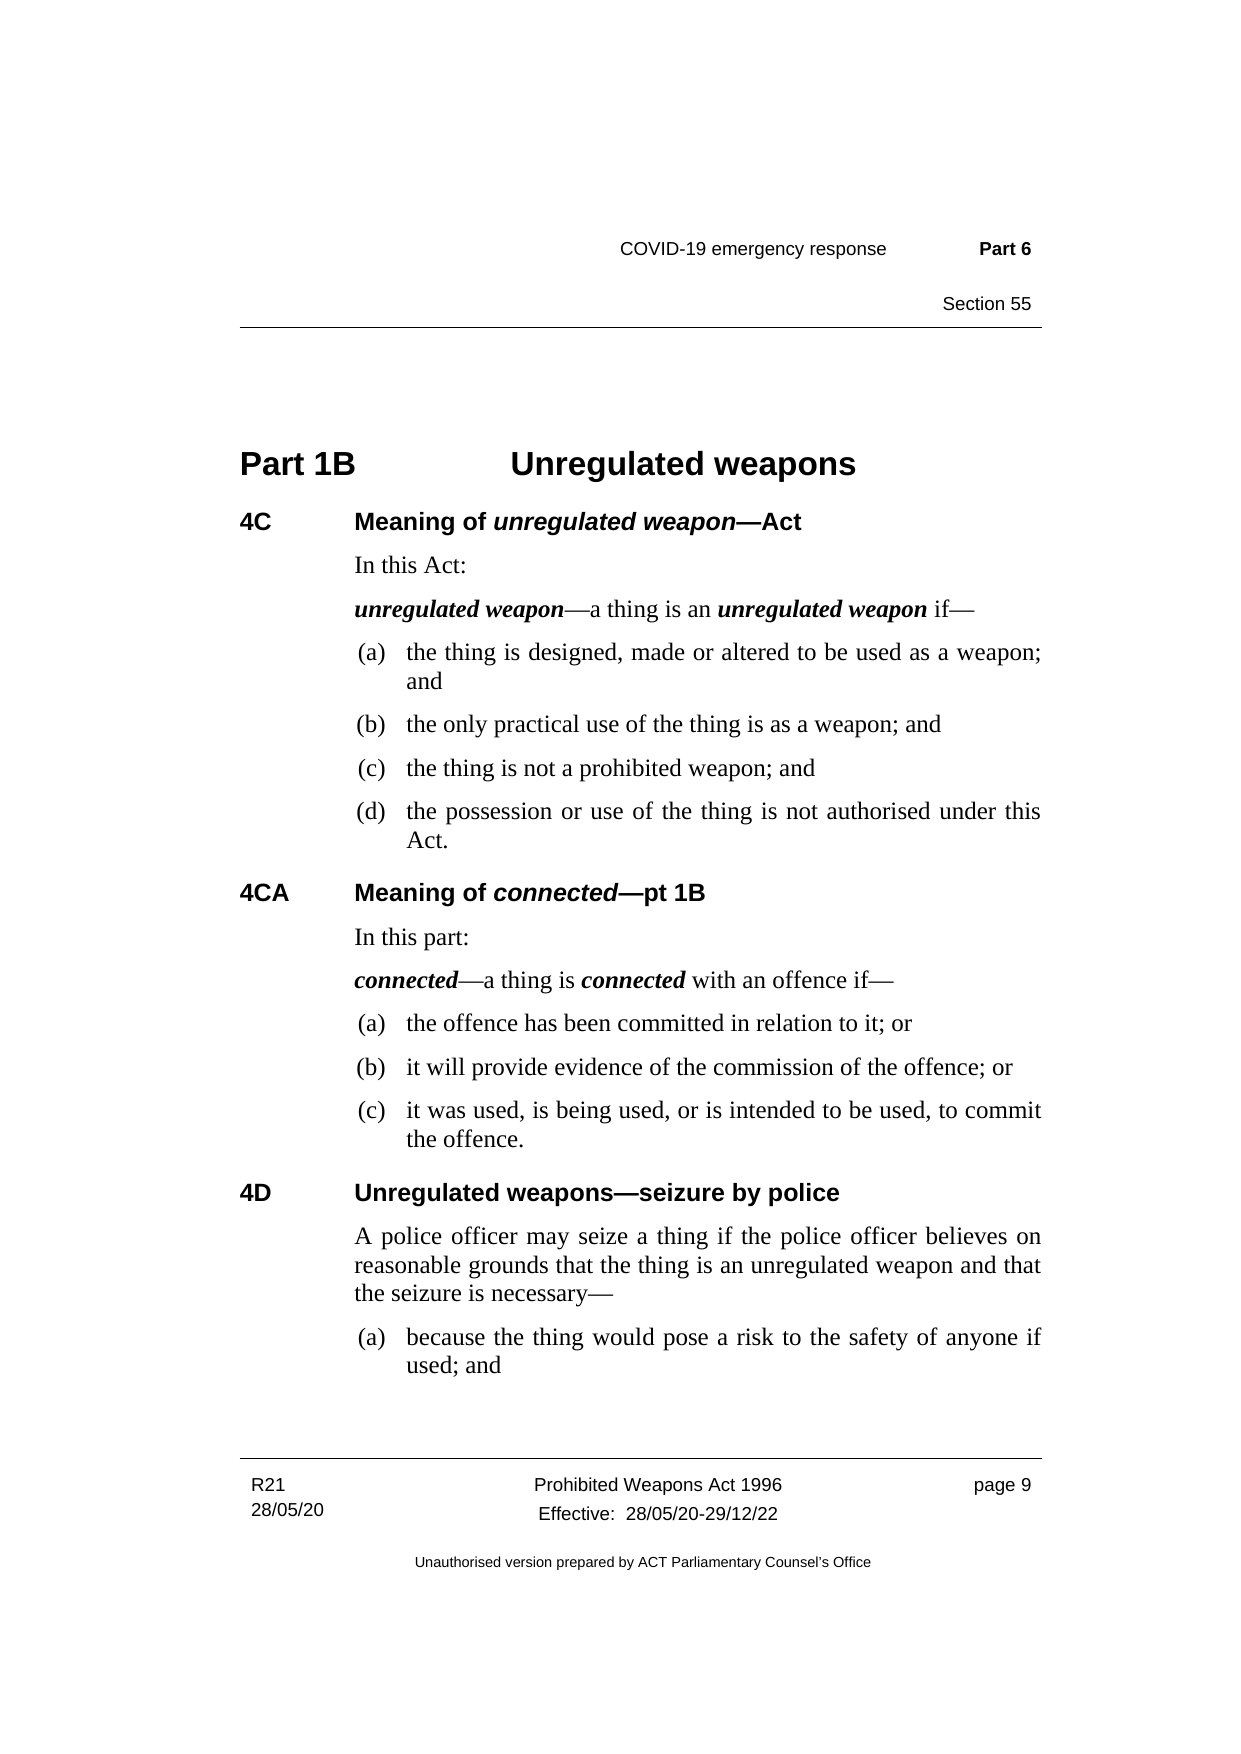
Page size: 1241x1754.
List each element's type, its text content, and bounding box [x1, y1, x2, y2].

text In this part: [354, 922, 1042, 951]
text (b) the only practical use of the thing is as a weapon; and [239, 709, 1042, 738]
text A police officer may seize a thing if the police officer believes on reasonable grounds that the thing is an unregulated weapon and that the seizure is necessary— [354, 1221, 1042, 1307]
text Part 1B Unregulated weapons [239, 444, 1042, 482]
text (b) it will provide evidence of the commission of the offence; or [239, 1052, 1042, 1081]
text (a) because the thing would pose a risk to the safety of anyone if used; and [239, 1322, 1042, 1379]
text connected—a thing is connected with an offence if— [354, 965, 1042, 994]
text 4D Unregulated weapons—seizure by police [239, 1178, 1042, 1206]
text In this Act: [354, 551, 1042, 579]
text (a) the thing is designed, made or altered to be used as a weapon; and [239, 637, 1042, 695]
text 4C Meaning of unregulated weapon—Act [239, 507, 1042, 536]
text 4CA Meaning of connected—pt 1B [239, 878, 1042, 907]
text (a) the offence has been committed in relation to it; or [239, 1008, 1042, 1037]
text (c) the thing is not a prohibited weapon; and [239, 753, 1042, 781]
text (d) the possession or use of the thing is not authorised under this Act. [239, 796, 1042, 853]
text (c) it was used, is being used, or is intended to be used, to commit the offence. [239, 1095, 1042, 1153]
text unregulated weapon—a thing is an unregulated weapon if— [354, 594, 1042, 623]
